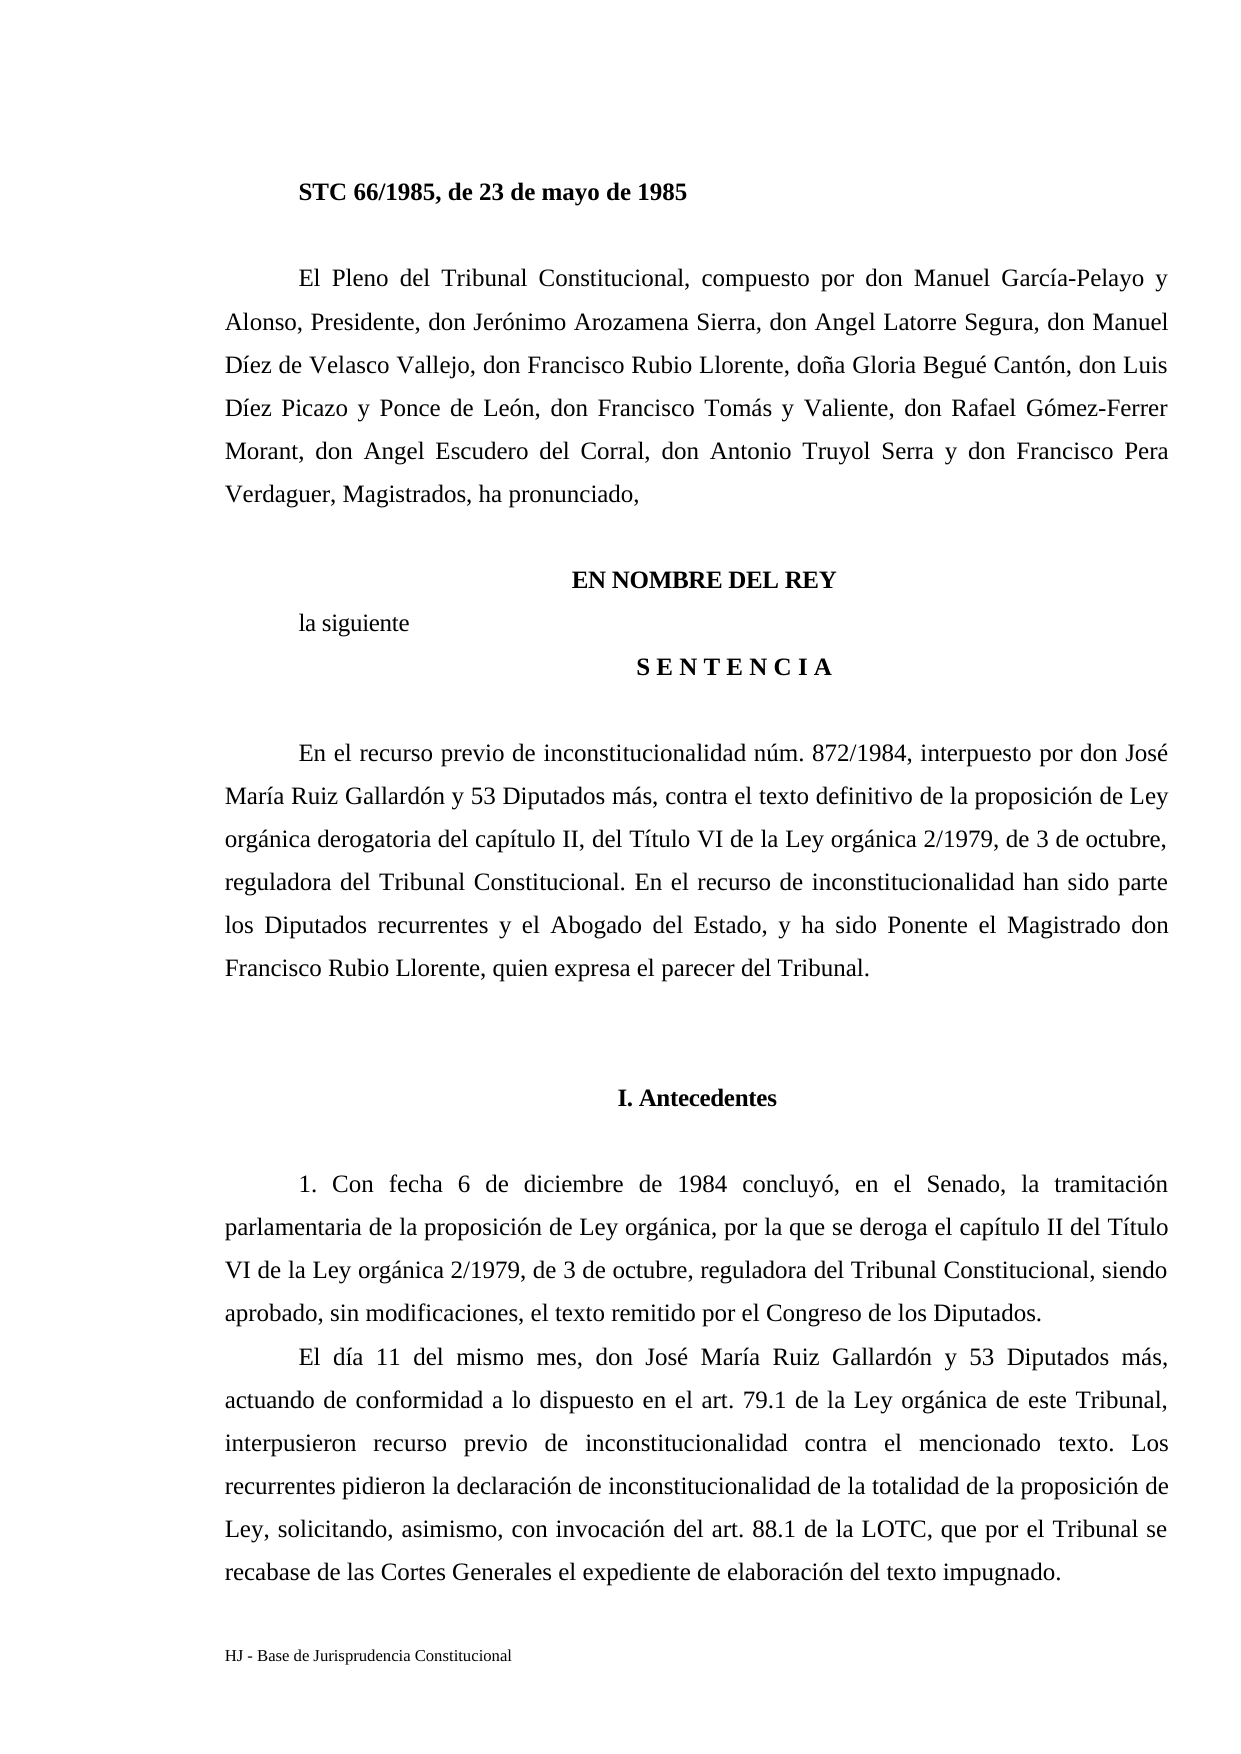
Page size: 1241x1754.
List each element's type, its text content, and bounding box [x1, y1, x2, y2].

text 1. Con fecha 6 de diciembre de 1984 concluyó, en el Senado, la tramitación parlamentaria de la proposición de Ley orgánica, por la que se deroga el capítulo II del Título VI de la Ley orgánica 2/1979, de 3 de octubre, reguladora del Tribunal Constitucional, siendo aprobado, sin modificaciones, el texto remitido por el Congreso de los Diputados. [224, 1169, 1169, 1327]
text I. Antecedentes [224, 1083, 1169, 1112]
text la siguiente [224, 608, 1110, 637]
text El Pleno del Tribunal Constitucional, compuesto por don Manuel García-Pelayo y Alonso, Presidente, don Jerónimo Arozamena Sierra, don Angel Latorre Segura, don Manuel Díez de Velasco Vallejo, don Francisco Rubio Llorente, doña Gloria Begué Cantón, don Luis Díez Picazo y Ponce de León, don Francisco Tomás y Valiente, don Rafael Gómez-Ferrer Morant, don Angel Escudero del Corral, don Antonio Truyol Serra y don Francisco Pera Verdaguer, Magistrados, ha pronunciado, [224, 263, 1169, 508]
text El día 11 del mismo mes, don José María Ruiz Gallardón y 53 Diputados más, actuando de conformidad a lo dispuesto en el art. 79.1 de la Ley orgánica de este Tribunal, interpusieron recurso previo de inconstitucionalidad contra el mencionado texto. Los recurrentes pidieron la declaración de inconstitucionalidad de la totalidad de la proposición de Ley, solicitando, asimismo, con invocación del art. 88.1 de la LOTC, que por el Tribunal se recabase de las Cortes Generales el expediente de elaboración del texto impugnado. [224, 1342, 1169, 1586]
text EN NOMBRE DEL REY [224, 565, 1110, 594]
text STC 66/1985, de 23 de mayo de 1985 [224, 177, 1169, 206]
text S E N T E N C I A [224, 652, 1169, 680]
text En el recurso previo de inconstitucionalidad núm. 872/1984, interpuesto por don José María Ruiz Gallardón y 53 Diputados más, contra el texto definitivo de la proposición de Ley orgánica derogatoria del capítulo II, del Título VI de la Ley orgánica 2/1979, de 3 de octubre, reguladora del Tribunal Constitucional. En el recurso de inconstitucionalidad han sido parte los Diputados recurrentes y el Abogado del Estado, y ha sido Ponente el Magistrado don Francisco Rubio Llorente, quien expresa el parecer del Tribunal. [224, 738, 1169, 982]
